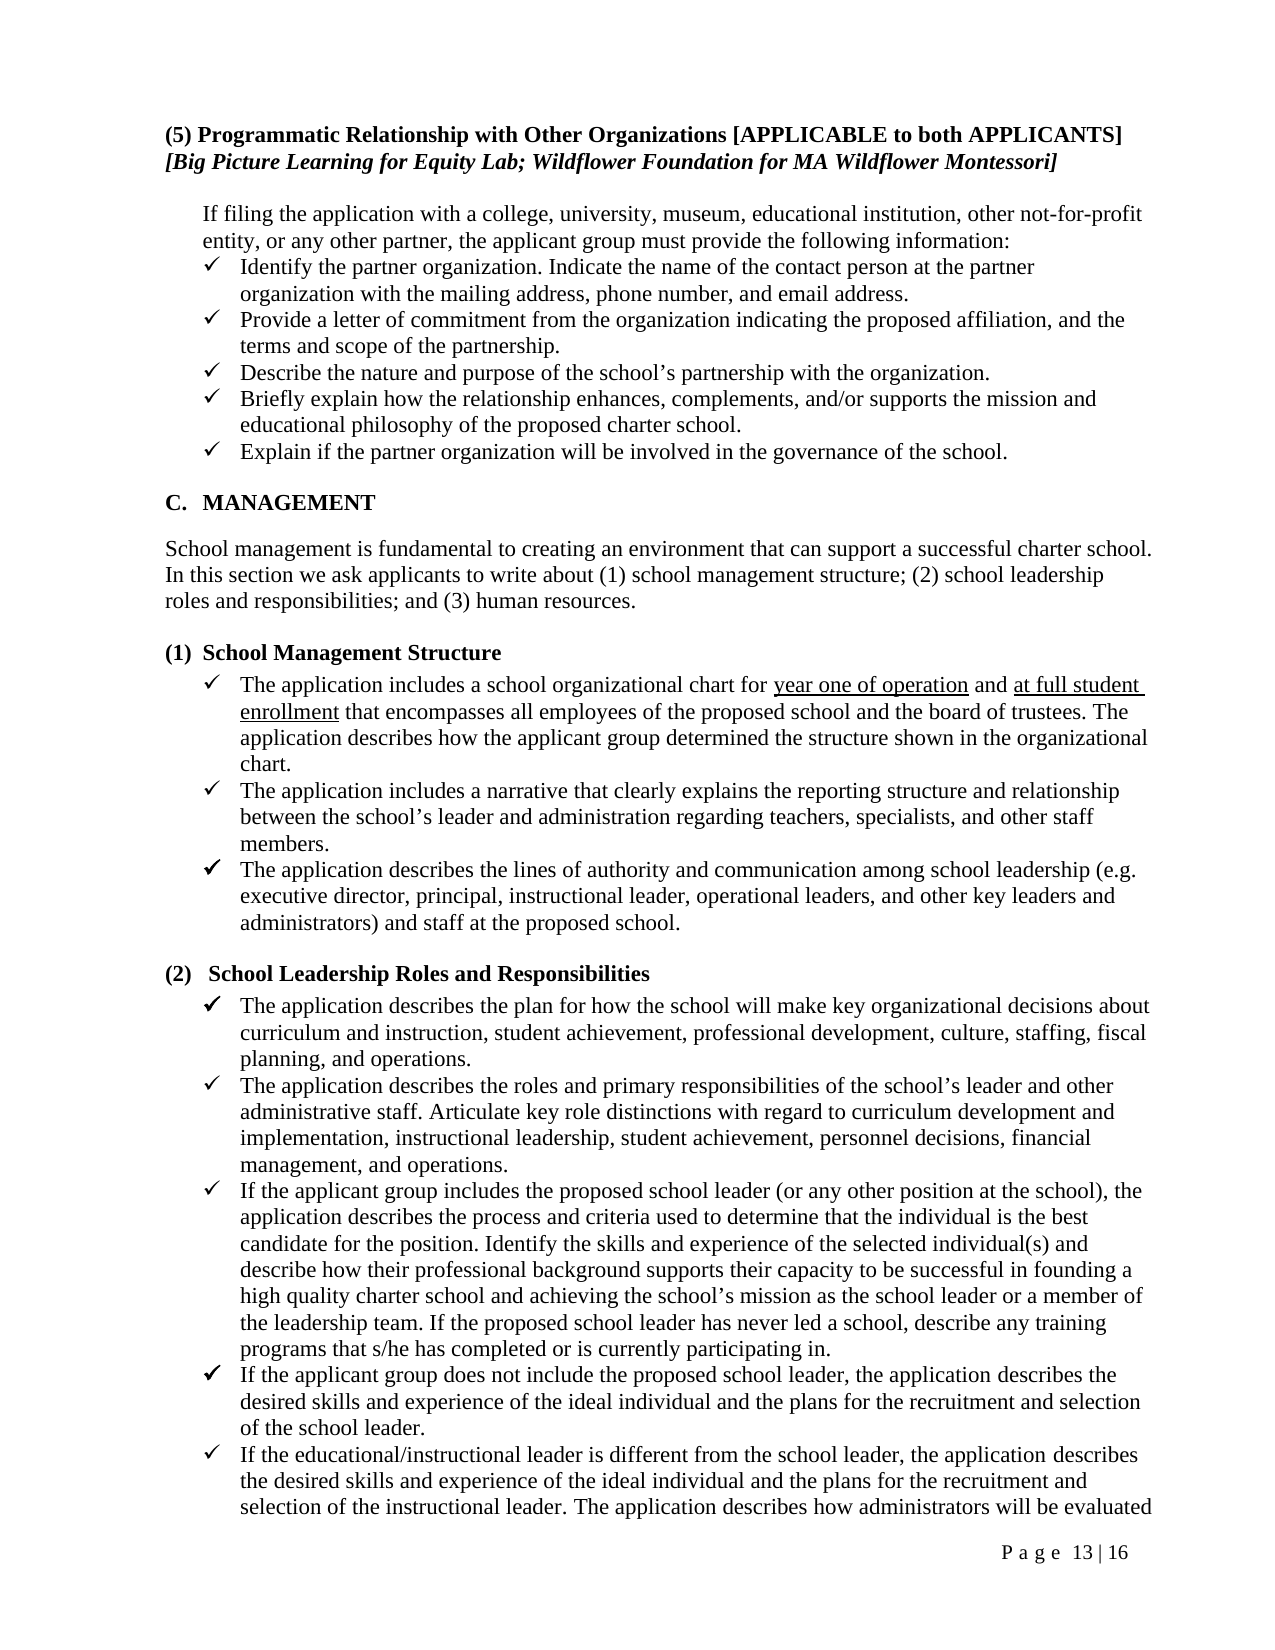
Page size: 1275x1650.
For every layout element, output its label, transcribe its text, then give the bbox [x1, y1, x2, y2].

list The application includes a school organizational chart for year one of operation and at full student enrollment that encompasses all employees of the proposed school and the board of trustees. The application describes how the applicant group determined the structure shown in the organizational chart. [202, 671, 1155, 777]
text School management is fundamental to creating an environment that can support a successful charter school. In this section we ask applicants to write about (1) school management structure; (2) school leadership roles and responsibilities; and (3) human resources. [165, 535, 1155, 614]
subtitle School Leadership Roles and Responsibilities [165, 960, 1155, 986]
list Identify the partner organization. Indicate the name of the contact person at the partner organization with the mailing address, phone number, and email address. [202, 253, 1155, 306]
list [202, 1441, 1155, 1520]
list Provide a letter of commitment from the organization indicating the proposed affiliation, and the terms and scope of the partnership. [202, 306, 1155, 359]
text (5) Programmatic Relationship with Other Organizations [APPLICABLE to both APPLICANTS] [Big Picture Learning for Equity Lab; Wildflower Foundation for MA Wildflower Montessori] [165, 121, 1155, 174]
list If the applicant group does not include the proposed school leader, the application describes the desired skills and experience of the ideal individual and the plans for the recruitment and selection of the school leader. [202, 1362, 1155, 1441]
list The application includes a narrative that clearly explains the reporting structure and relationship between the school’s leader and administration regarding teachers, specialists, and other staff members. [202, 777, 1155, 856]
list If the applicant group includes the proposed school leader (or any other position at the school), the application describes the process and criteria used to determine that the individual is the best candidate for the position. Identify the skills and experience of the selected individual(s) and describe how their professional background supports their capacity to be successful in founding a high quality charter school and achieving the school’s mission as the school leader or a member of the leadership team. If the proposed school leader has never led a school, describe any training programs that s/he has completed or is currently participating in. [202, 1177, 1155, 1362]
list The application describes the plan for how the school will make key organizational decisions about curriculum and instruction, student achievement, professional development, culture, staffing, fiscal planning, and operations. [202, 993, 1155, 1072]
list The application describes the lines of authority and communication among school leadership (e.g. executive director, principal, instructional leader, operational leaders, and other key leaders and administrators) and staff at the proposed school. [202, 856, 1155, 935]
list The application describes the roles and primary responsibilities of the school’s leader and other administrative staff. Articulate key role distinctions with regard to curriculum development and implementation, instructional leadership, student achievement, personnel decisions, financial management, and operations. [202, 1072, 1155, 1177]
subtitle Management [165, 489, 1155, 515]
list Explain if the partner organization will be involved in the governance of the school. [202, 438, 1155, 464]
text If filing the application with a college, university, museum, educational institution, other not-for-profit entity, or any other partner, the applicant group must provide the following information: [202, 201, 1155, 253]
subtitle School Management Structure [165, 639, 1155, 665]
list Describe the nature and purpose of the school’s partnership with the organization. [202, 359, 1155, 385]
list Briefly explain how the relationship enhances, complements, and/or supports the mission and educational philosophy of the proposed charter school. [202, 385, 1155, 438]
